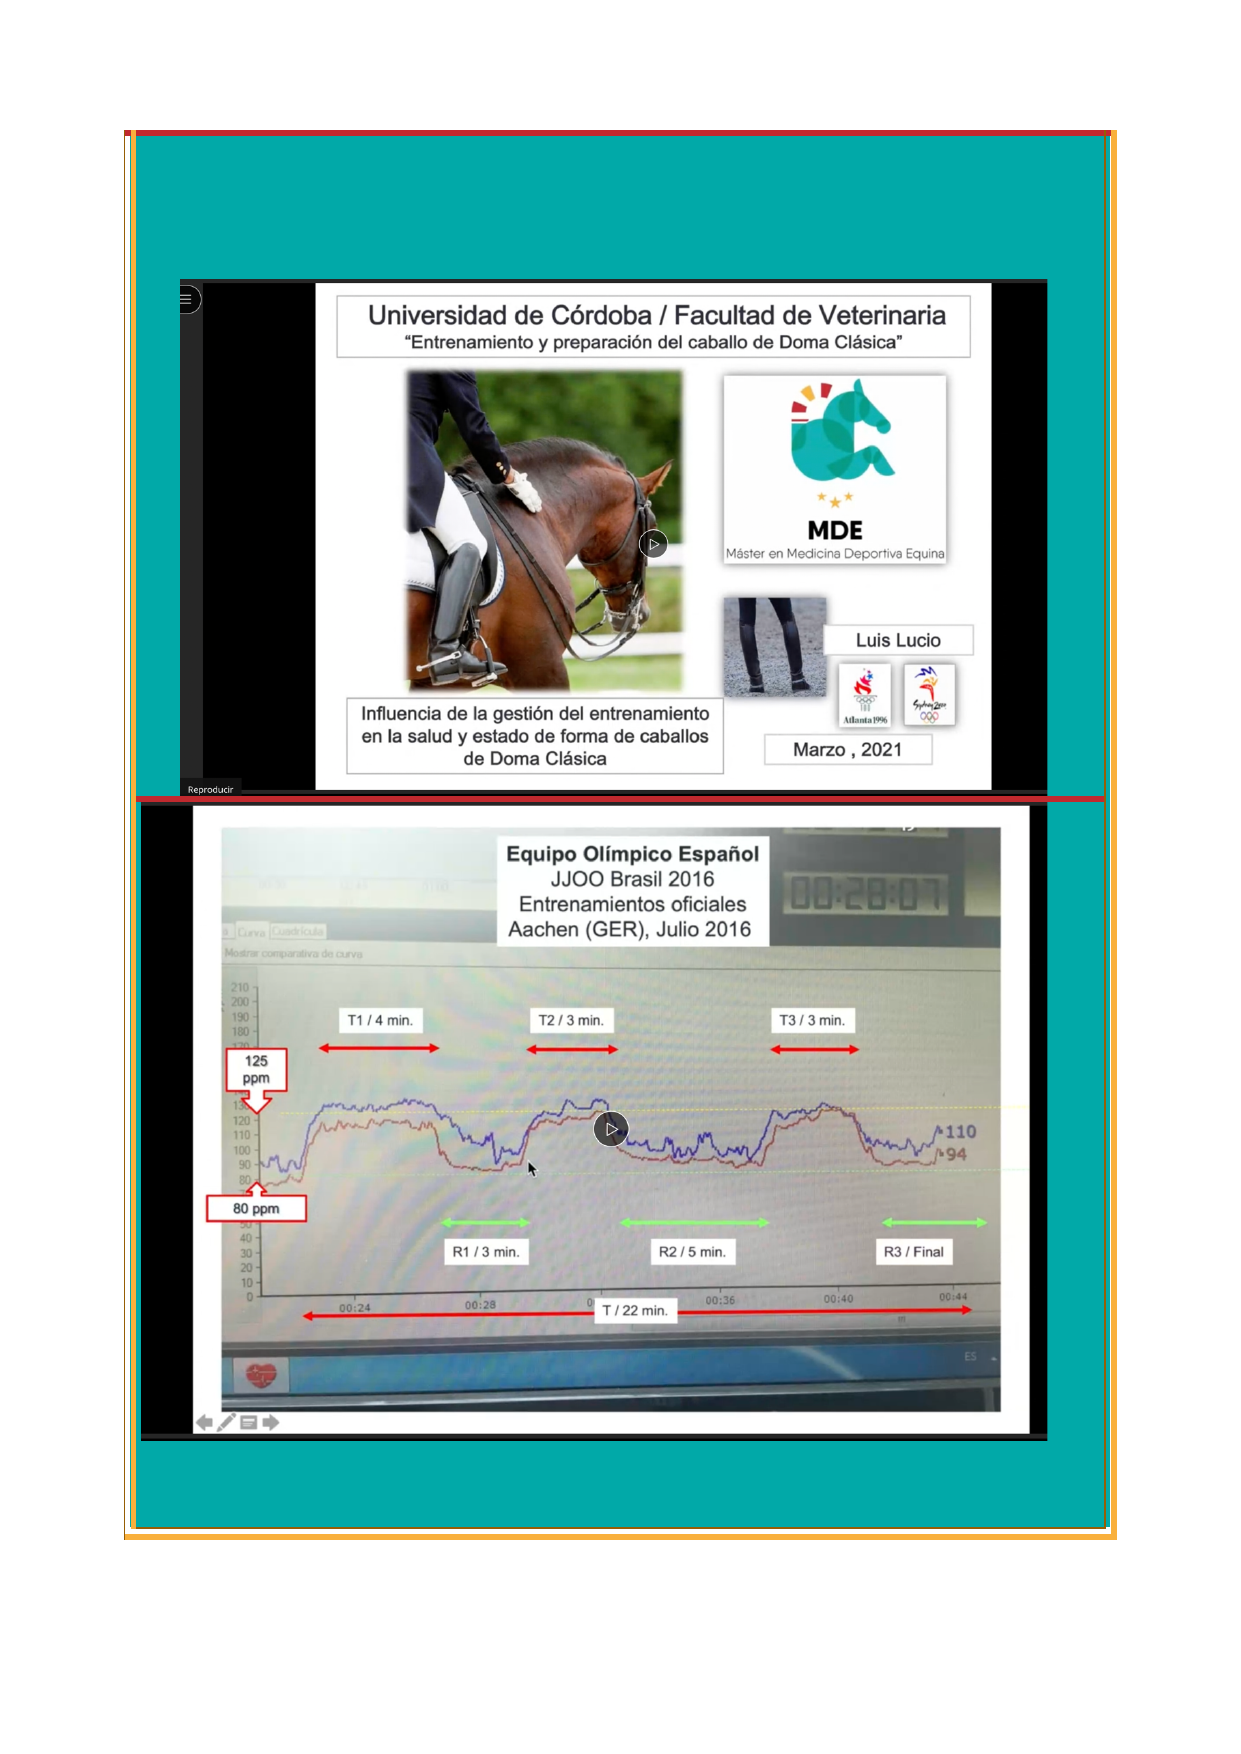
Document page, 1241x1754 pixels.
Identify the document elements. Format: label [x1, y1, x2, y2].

table_cell [136, 802, 1104, 1527]
picture [180, 279, 1048, 796]
table_cell [1106, 796, 1110, 1527]
picture [141, 802, 1048, 1441]
table_cell [136, 136, 1104, 796]
table_cell [1106, 136, 1110, 796]
